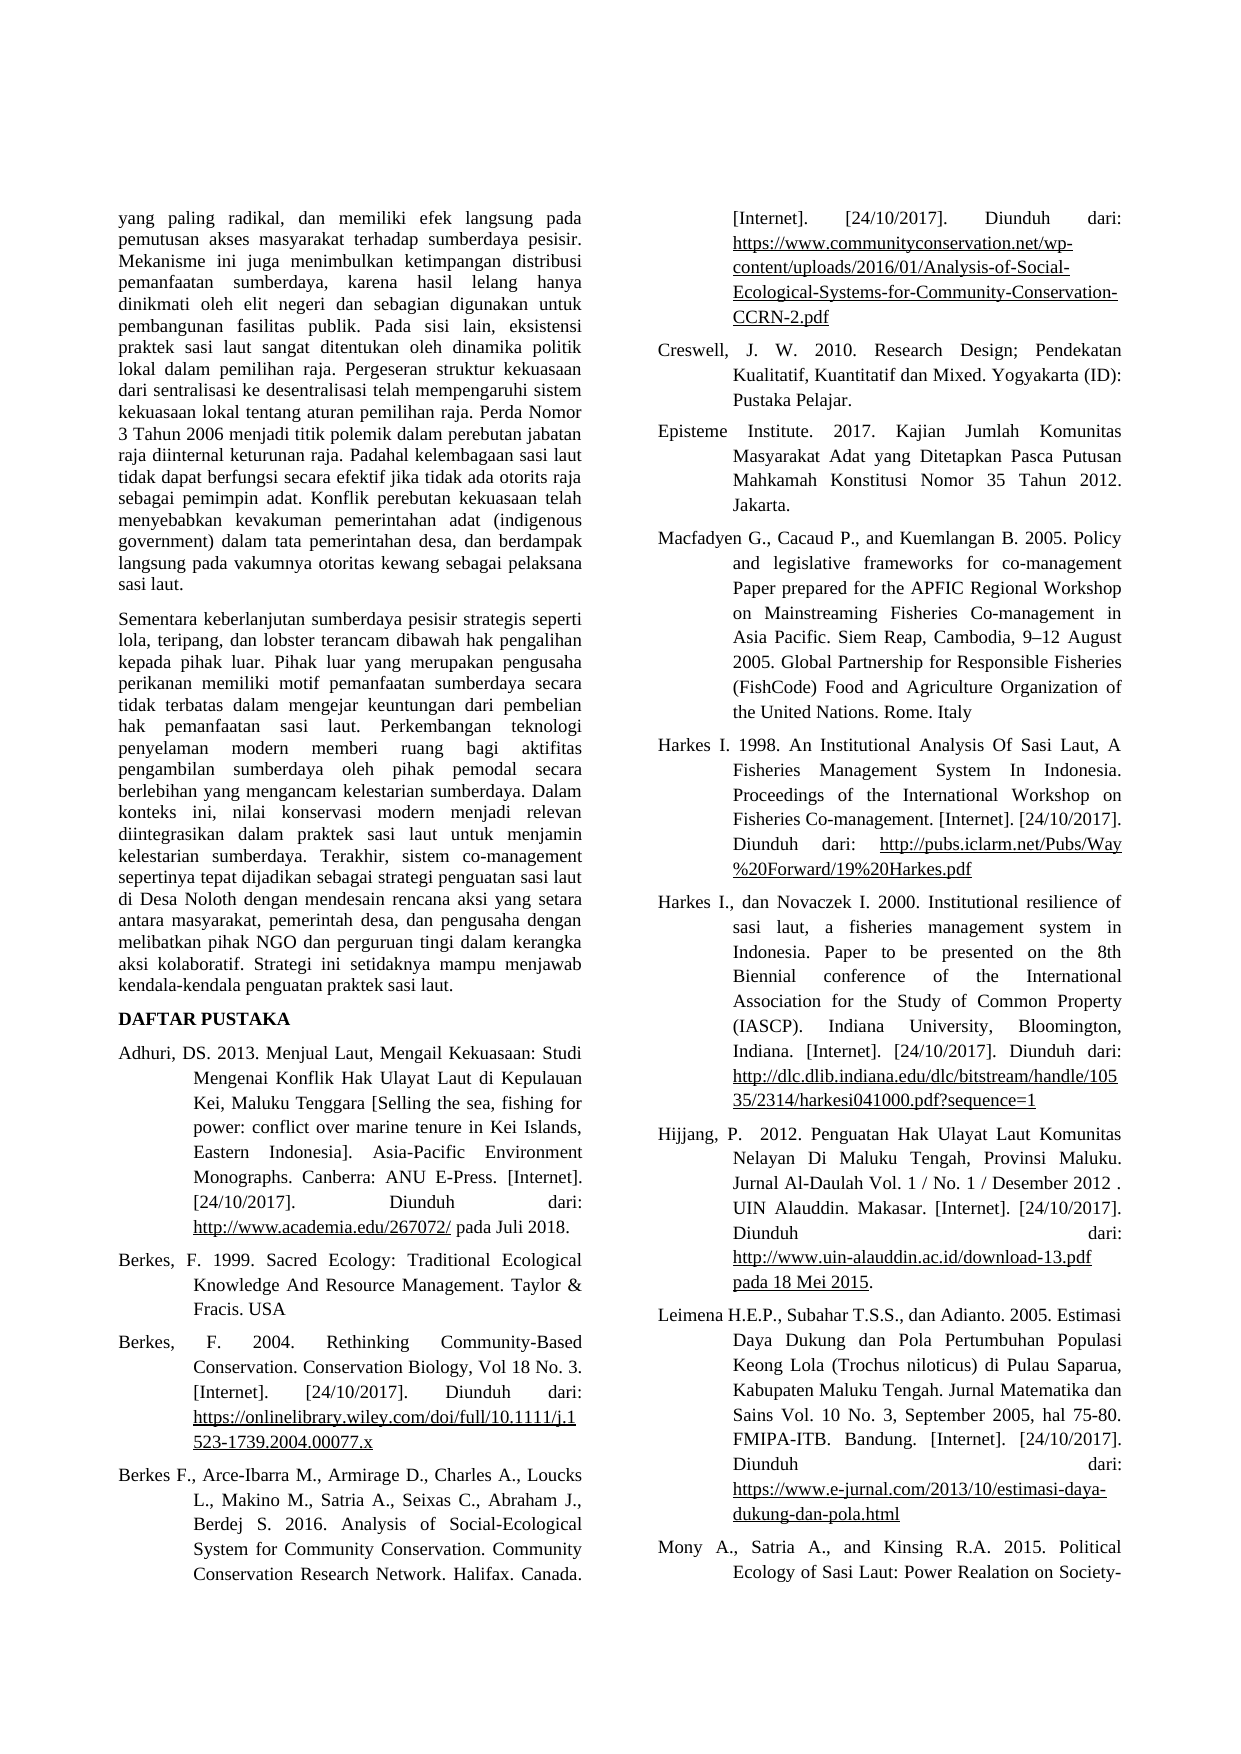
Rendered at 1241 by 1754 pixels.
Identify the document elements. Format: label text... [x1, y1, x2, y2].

text Episteme Institute. 2017. Kajian Jumlah Komunitas Masyarakat Adat yang Ditetapkan Pasca Putusan Mahkamah Konstitusi Nomor 35 Tahun 2012. Jakarta. [658, 420, 1122, 516]
text Adhuri, DS. 2013. Menjual Laut, Mengail Kekuasaan: Studi Mengenai Konflik Hak Ulayat Laut di Kepulauan Kei, Maluku Tenggara [Selling the sea, fishing for power: conflict over marine tenure in Kei Islands, Eastern Indonesia]. Asia-Pacific Environment Monographs. Canberra: ANU E-Press. [Internet]. [24/10/2017]. Diunduh dari: http://www.academia.edu/267072/ pada Juli 2018. [118, 1042, 583, 1237]
text Sementara keberlanjutan sumberdaya pesisir strategis seperti lola, teripang, dan lobster terancam dibawah hak pengalihan kepada pihak luar. Pihak luar yang merupakan pengusaha perikanan memiliki motif pemanfaatan sumberdaya secara tidak terbatas dalam mengejar keuntungan dari pembelian hak pemanfaatan sasi laut. Perkembangan teknologi penyelaman modern memberi ruang bagi aktifitas pengambilan sumberdaya oleh pihak pemodal secara berlebihan yang mengancam kelestarian sumberdaya. Dalam konteks ini, nilai konservasi modern menjadi relevan diintegrasikan dalam praktek sasi laut untuk menjamin kelestarian sumberdaya. Terakhir, sistem co-management sepertinya tepat dijadikan sebagai strategi penguatan sasi laut di Desa Noloth dengan mendesain rencana aksi yang setara antara masyarakat, pemerintah desa, dan pengusaha dengan melibatkan pihak NGO dan perguruan tingi dalam kerangka aksi kolaboratif. Strategi ini setidaknya mampu menjawab kendala-kendala penguatan praktek sasi laut. [118, 607, 583, 996]
text Harkes I., dan Novaczek I. 2000. Institutional resilience of sasi laut, a fisheries management system in Indonesia. Paper to be presented on the 8th Biennial conference of the International Association for the Study of Common Property (IASCP). Indiana University, Bloomington, Indiana. [Internet]. [24/10/2017]. Diunduh dari: http://dlc.dlib.indiana.edu/dlc/bitstream/handle/10535/2314/harkesi041000.pdf?sequence=1 [658, 891, 1122, 1111]
text Berkes F., Arce-Ibarra M., Armirage D., Charles A., Loucks L., Makino M., Satria A., Seixas C., Abraham J., Berdej S. 2016. Analysis of Social-Ecological System for Community Conservation. Community Conservation Research Network. Halifax. Canada. [Internet]. [24/10/2017]. Diunduh dari: https://www.communityconservation.net/wp-content/uploads/2016/01/Analysis-of-Social-Ecological-Systems-for-Community-Conservation-CCRN-2.pdf [118, 1464, 583, 1584]
text Berkes F., Arce-Ibarra M., Armirage D., Charles A., Loucks L., Makino M., Satria A., Seixas C., Abraham J., Berdej S. 2016. Analysis of Social-Ecological System for Community Conservation. Community Conservation Research Network. Halifax. Canada. [Internet]. [24/10/2017]. Diunduh dari: https://www.communityconservation.net/wp-content/uploads/2016/01/Analysis-of-Social-Ecological-Systems-for-Community-Conservation-CCRN-2.pdf [658, 207, 1122, 327]
text Creswell, J. W. 2010. Research Design; Pendekatan Kualitatif, Kuantitatif dan Mixed. Yogyakarta (ID): Pustaka Pelajar. [658, 339, 1122, 410]
text Macfadyen G., Cacaud P., and Kuemlangan B. 2005. Policy and legislative frameworks for co-management Paper prepared for the APFIC Regional Workshop on Mainstreaming Fisheries Co-management in Asia Pacific. Siem Reap, Cambodia, 9–12 August 2005. Global Partnership for Responsible Fisheries (FishCode) Food and Agriculture Organization of the United Nations. Rome. Italy [658, 527, 1122, 722]
text Hijjang, P. 2012. Penguatan Hak Ulayat Laut Komunitas Nelayan Di Maluku Tengah, Provinsi Maluku. Jurnal Al-Daulah Vol. 1 / No. 1 / Desember 2012 . UIN Alauddin. Makasar. [Internet]. [24/10/2017]. Diunduh dari: http://www.uin-alauddin.ac.id/download-13.pdf pada 18 Mei 2015. [658, 1122, 1122, 1293]
text Berkes, F. 2004. Rethinking Community-Based Conservation. Conservation Biology, Vol 18 No. 3. [Internet]. [24/10/2017]. Diunduh dari: https://onlinelibrary.wiley.com/doi/full/10.1111/j.1523-1739.2004.00077.x [118, 1331, 583, 1452]
text Berkes, F. 1999. Sacred Ecology: Traditional Ecological Knowledge And Resource Management. Taylor & Fracis. USA [118, 1249, 583, 1320]
text DAFTAR PUSTAKA [118, 1008, 583, 1029]
text Harkes I. 1998. An Institutional Analysis Of Sasi Laut, A Fisheries Management System In Indonesia. Proceedings of the International Workshop on Fisheries Co-management. [Internet]. [24/10/2017]. Diunduh dari: http://pubs.iclarm.net/Pubs/Way%20Forward/19%20Harkes.pdf [658, 734, 1122, 879]
text Leimena H.E.P., Subahar T.S.S., dan Adianto. 2005. Estimasi Daya Dukung dan Pola Pertumbuhan Populasi Keong Lola (Trochus niloticus) di Pulau Saparua, Kabupaten Maluku Tengah. Jurnal Matematika dan Sains Vol. 10 No. 3, September 2005, hal 75-80. FMIPA-ITB. Bandung. [Internet]. [24/10/2017]. Diunduh dari: https://www.e-jurnal.com/2013/10/estimasi-daya-dukung-dan-pola.html [658, 1304, 1122, 1524]
